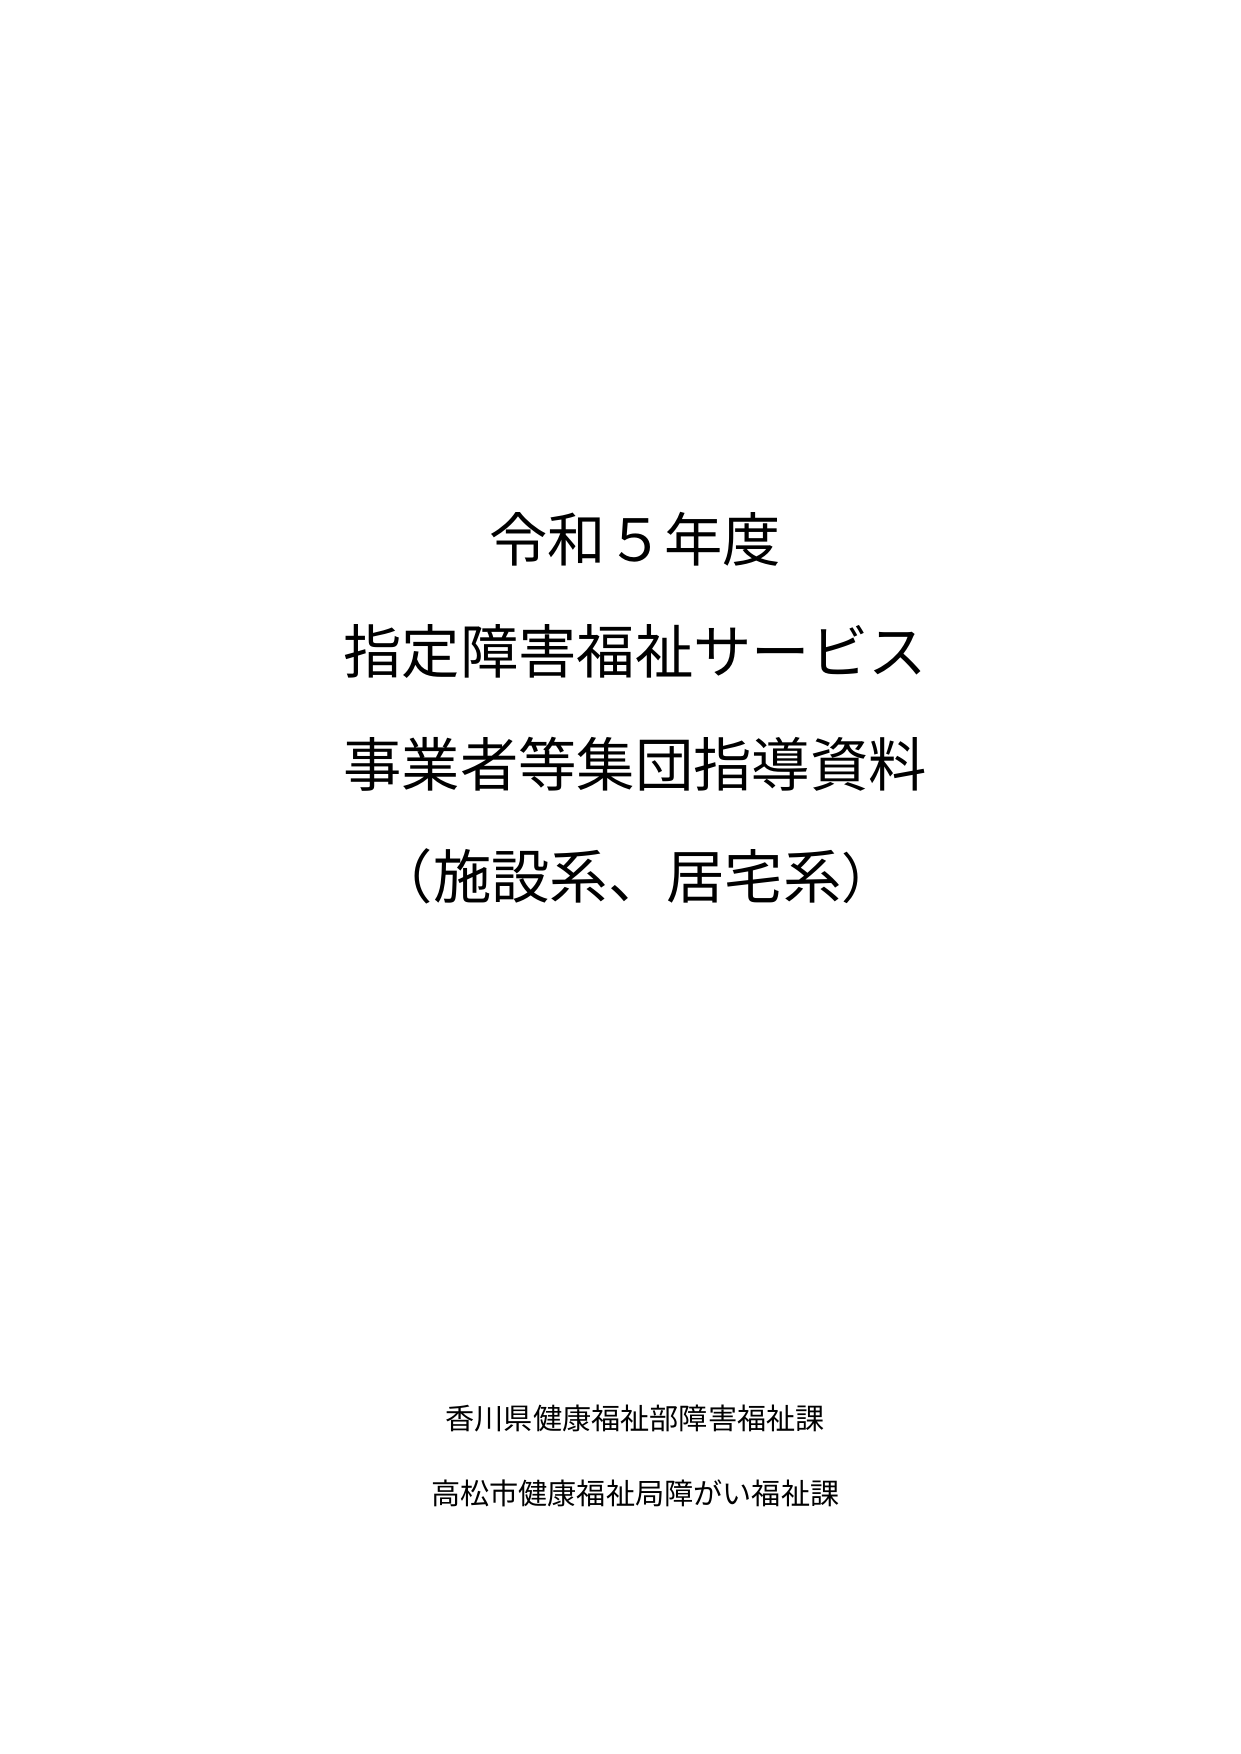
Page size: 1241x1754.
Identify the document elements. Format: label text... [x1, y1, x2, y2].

text 香川県健康福祉部障害福祉課 [177, 1379, 1093, 1454]
text 高松市健康福祉局障がい福祉課 [177, 1454, 1093, 1529]
text （施設系、居宅系） [177, 817, 1093, 929]
text 令和５年度 [177, 479, 1093, 592]
text 指定障害福祉サービス [177, 592, 1093, 704]
text 事業者等集団指導資料 [177, 704, 1093, 817]
